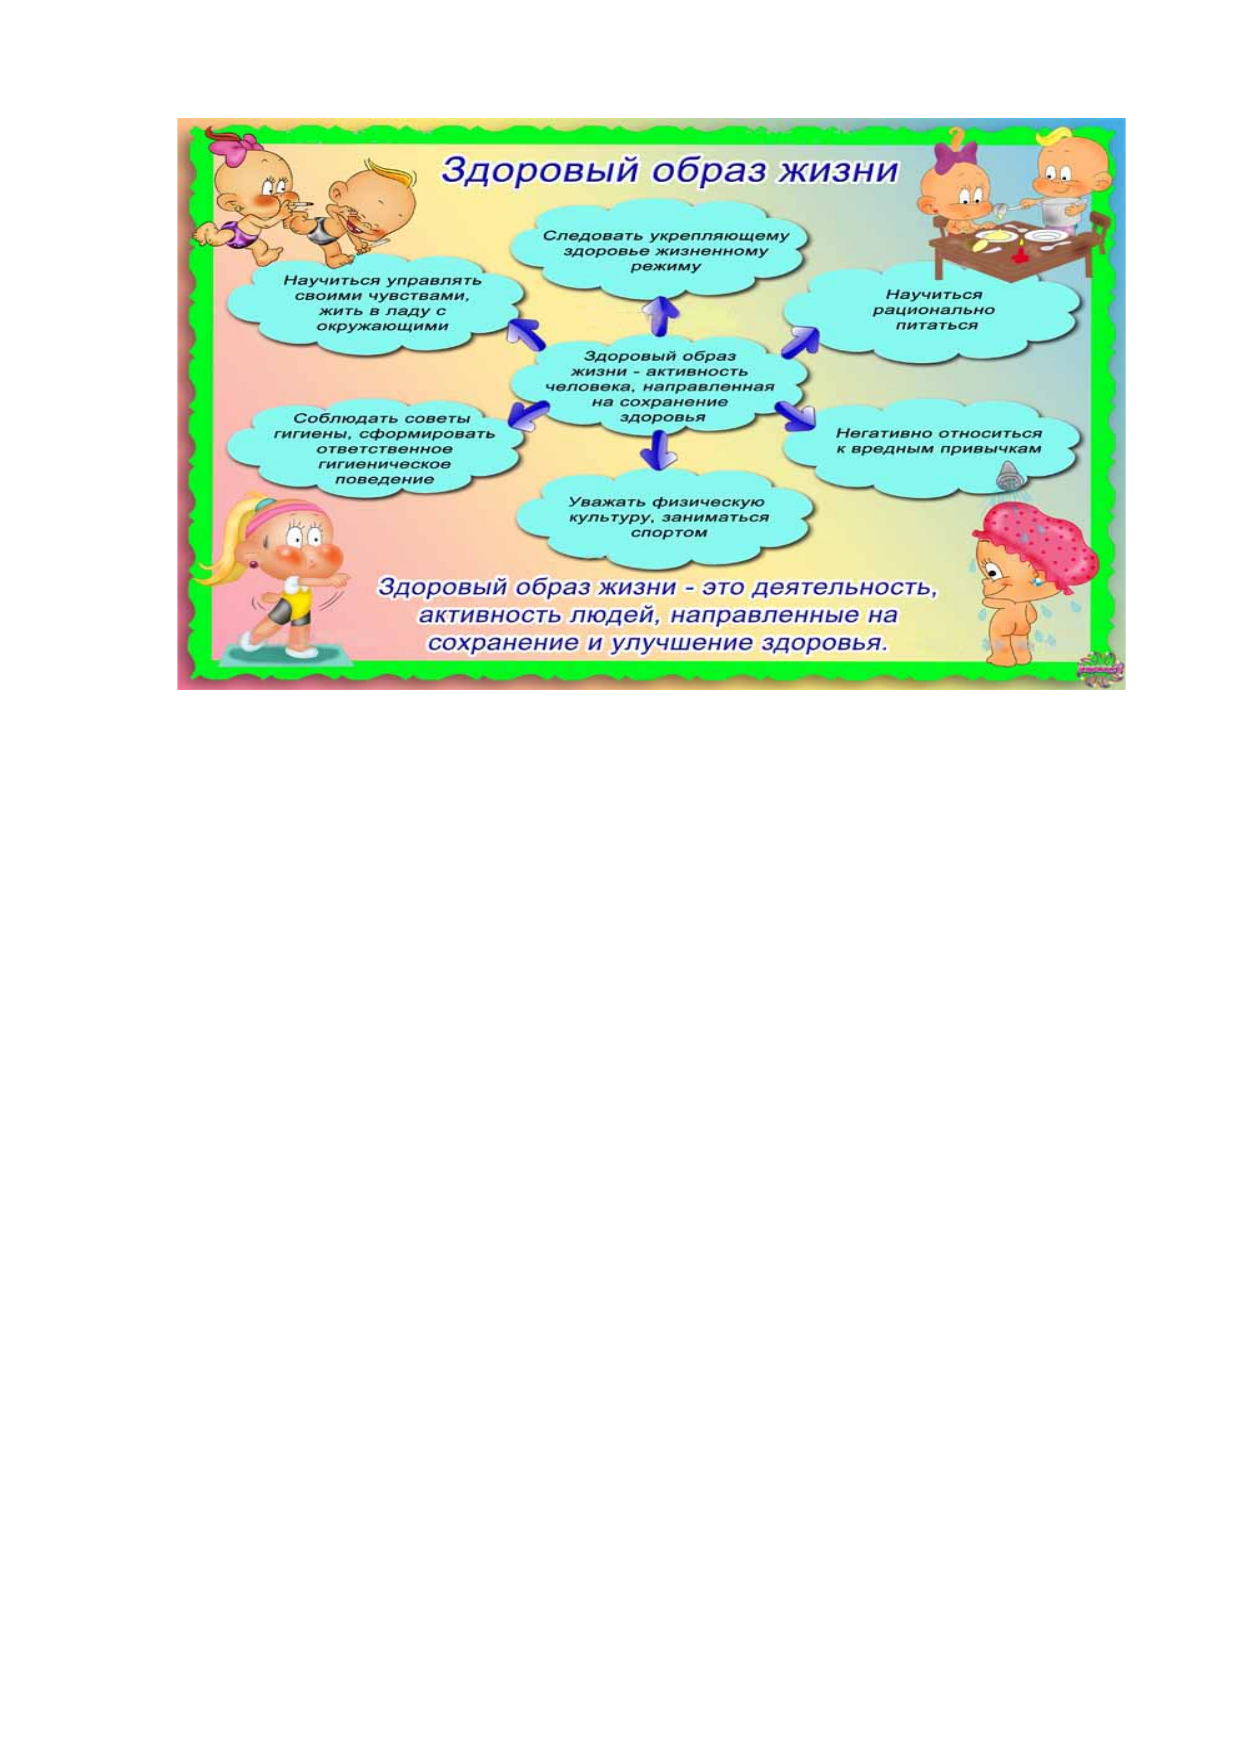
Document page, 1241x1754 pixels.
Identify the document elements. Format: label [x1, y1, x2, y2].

picture [177, 118, 1126, 690]
